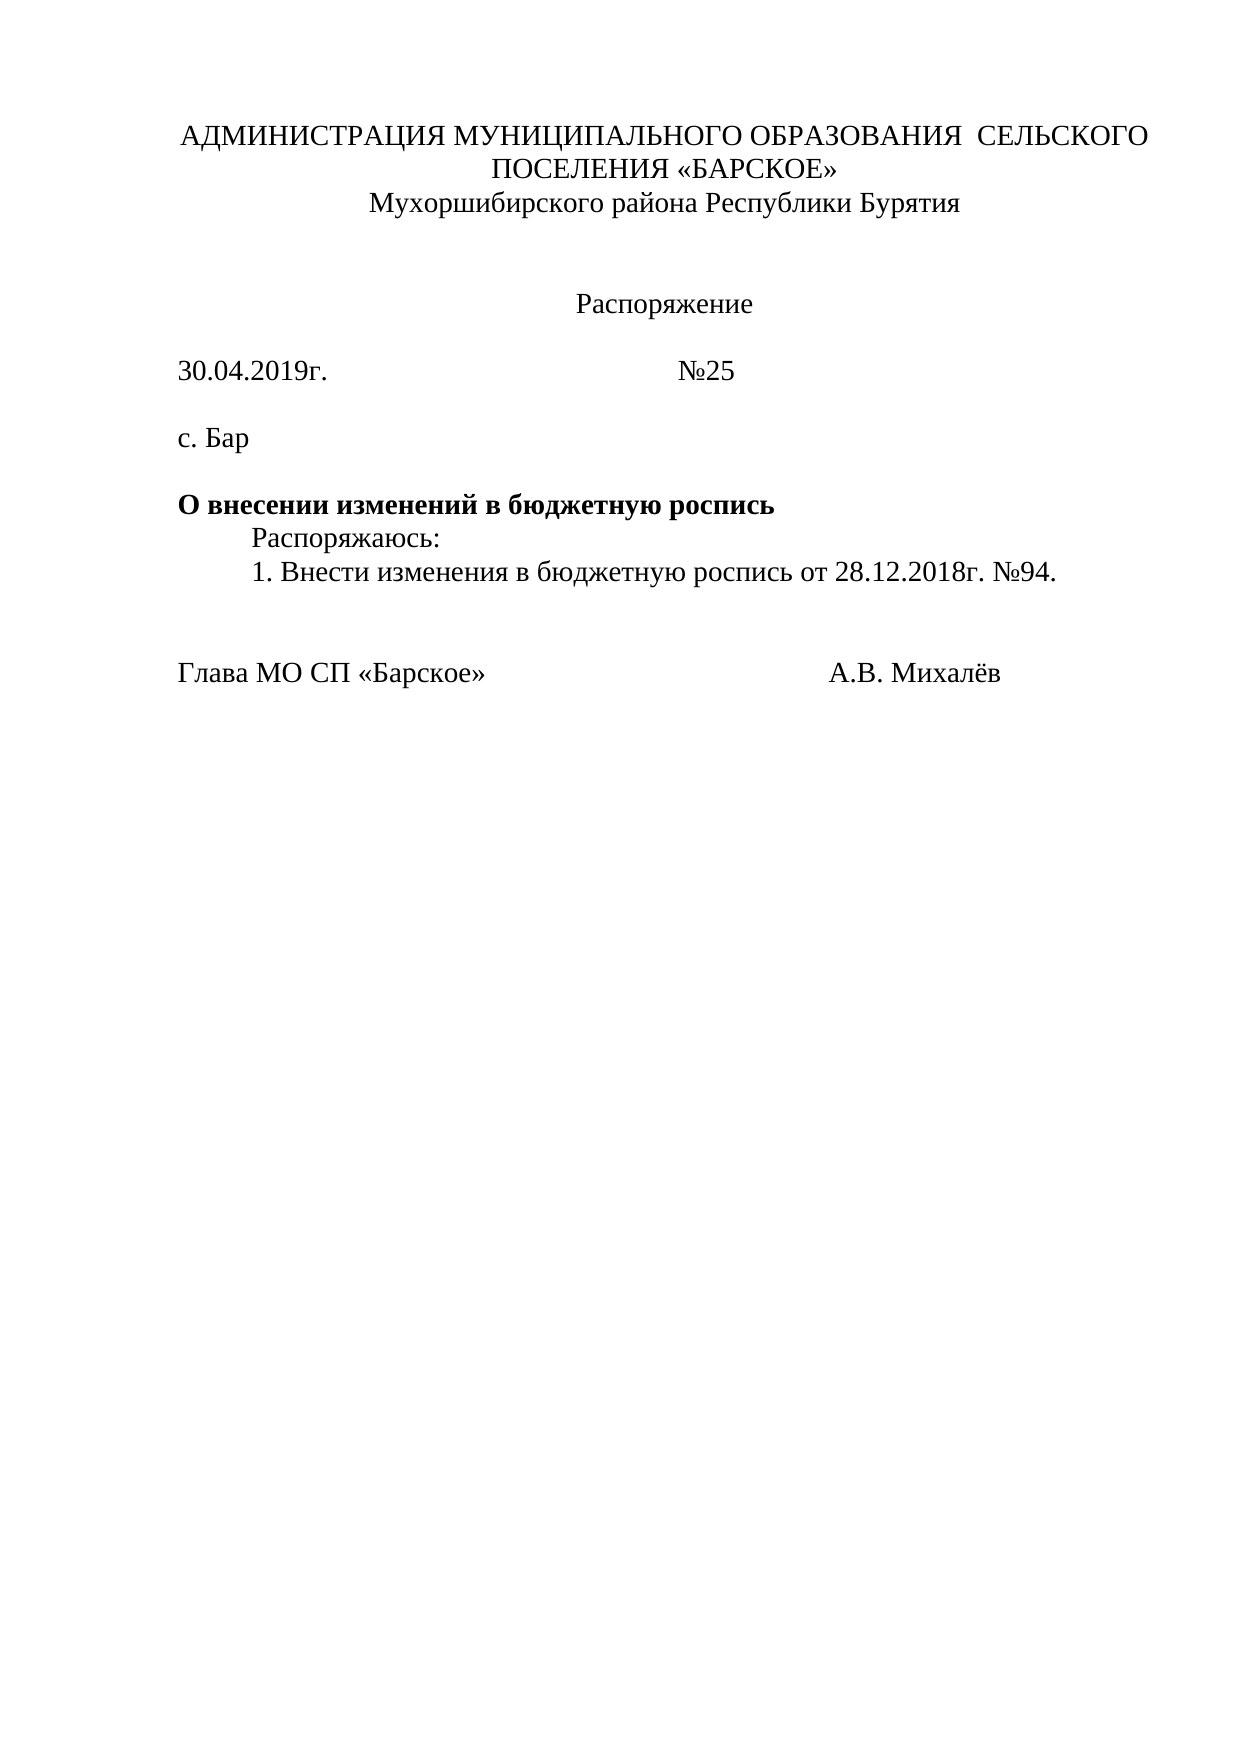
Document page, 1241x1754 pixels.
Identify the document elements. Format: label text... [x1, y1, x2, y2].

text с. Бар [177, 420, 1152, 453]
text 30.04.2019г. №25 [177, 353, 1152, 386]
text 1. Внести изменения в бюджетную роспись от 28.12.2018г. №94. [177, 554, 1152, 588]
text О внесении изменений в бюджетную роспись [177, 487, 1152, 521]
text Мухоршибирского района Республики Бурятия [177, 185, 1152, 219]
text Глава МО СП «Барское» А.В. Михалёв [177, 655, 1152, 688]
text Распоряжение [177, 286, 1152, 319]
text Распоряжаюсь: [177, 521, 1152, 554]
text АДМИНИСТРАЦИЯ МУНИЦИПАЛЬНОГО ОБРАЗОВАНИЯ СЕЛЬСКОГО ПОСЕЛЕНИЯ «БАРСКОЕ» [177, 118, 1152, 185]
